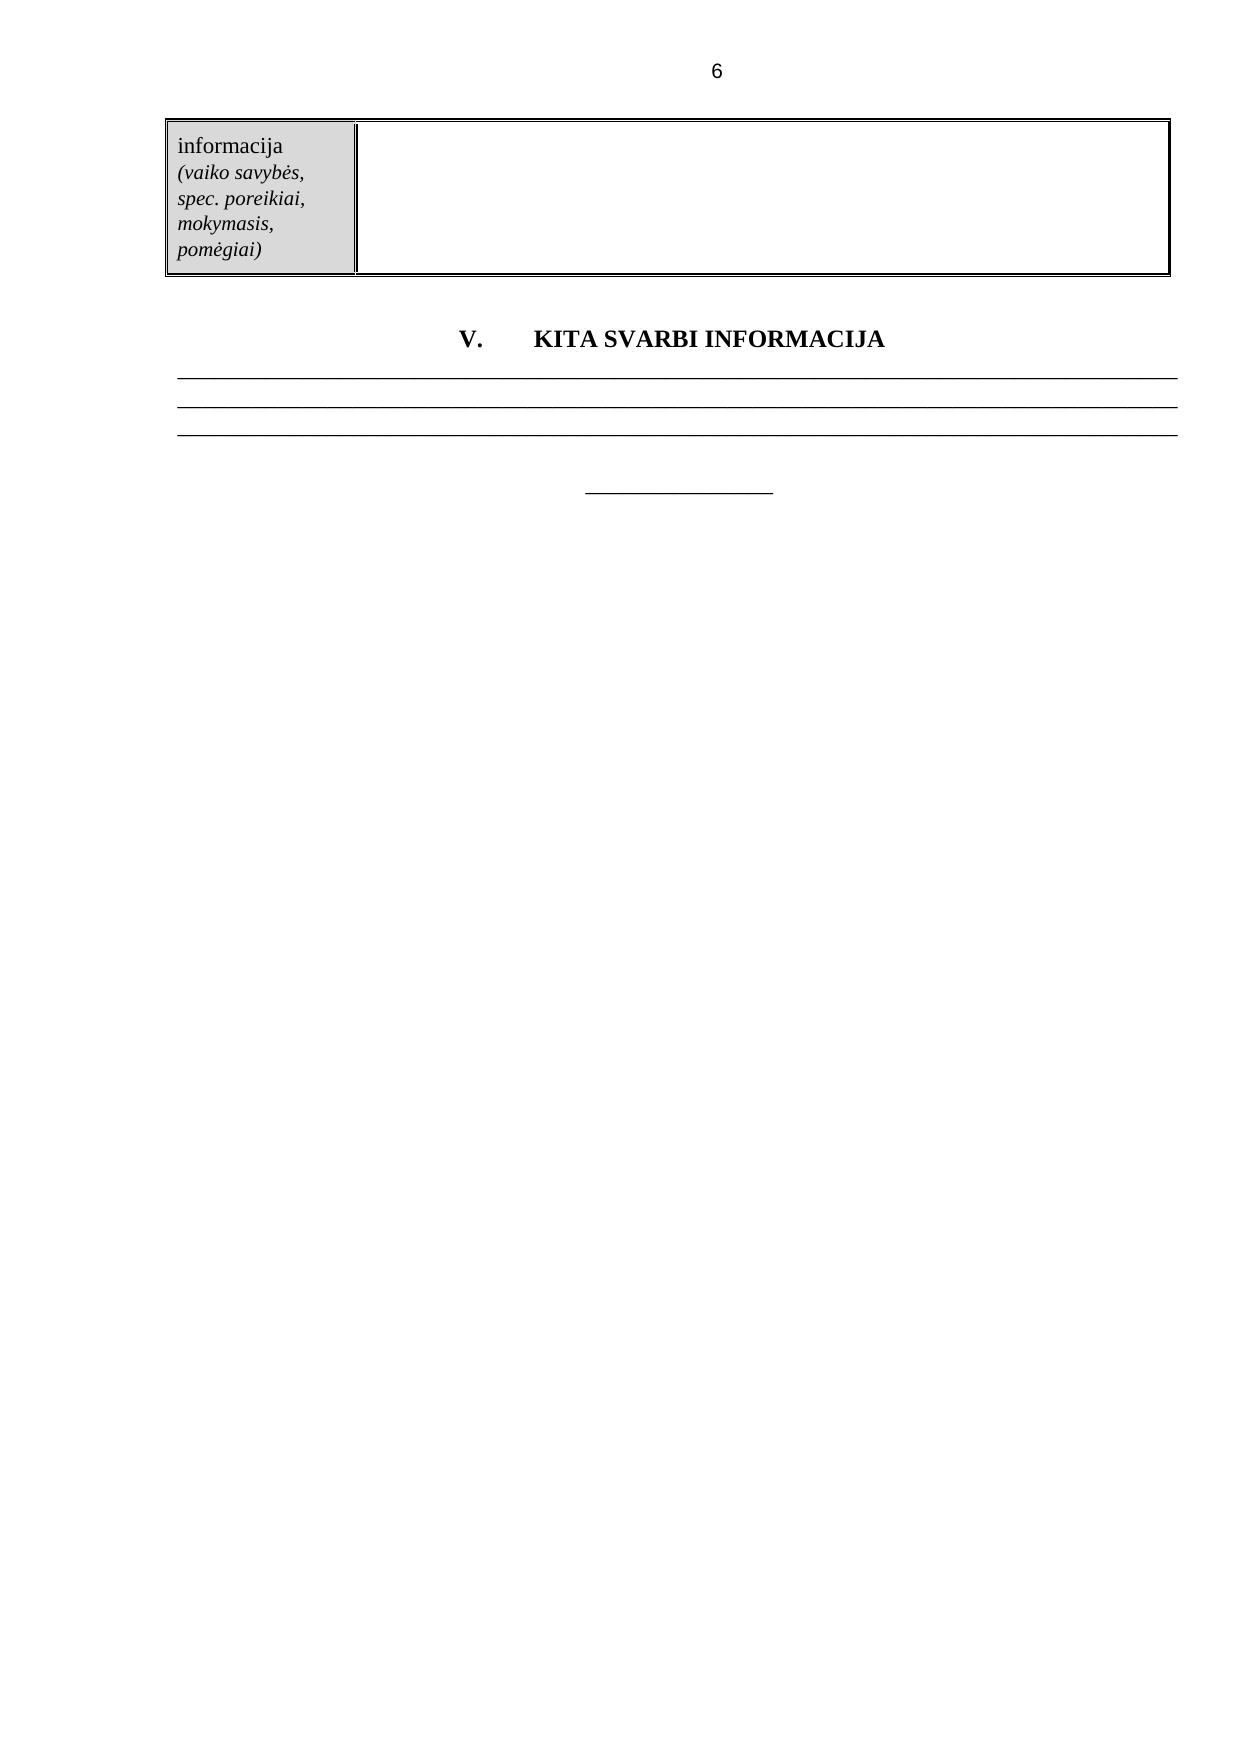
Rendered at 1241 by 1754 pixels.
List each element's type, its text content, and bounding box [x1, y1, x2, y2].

text V. KITA SVARBI INFORMACIJA [162, 324, 1181, 353]
text ________________________________________________________________________________________________________________________________________________________________________________________________________________________________________________ [177, 353, 1181, 439]
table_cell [168, 120, 356, 273]
table_cell [356, 122, 1168, 273]
text _______________ [177, 468, 1181, 497]
